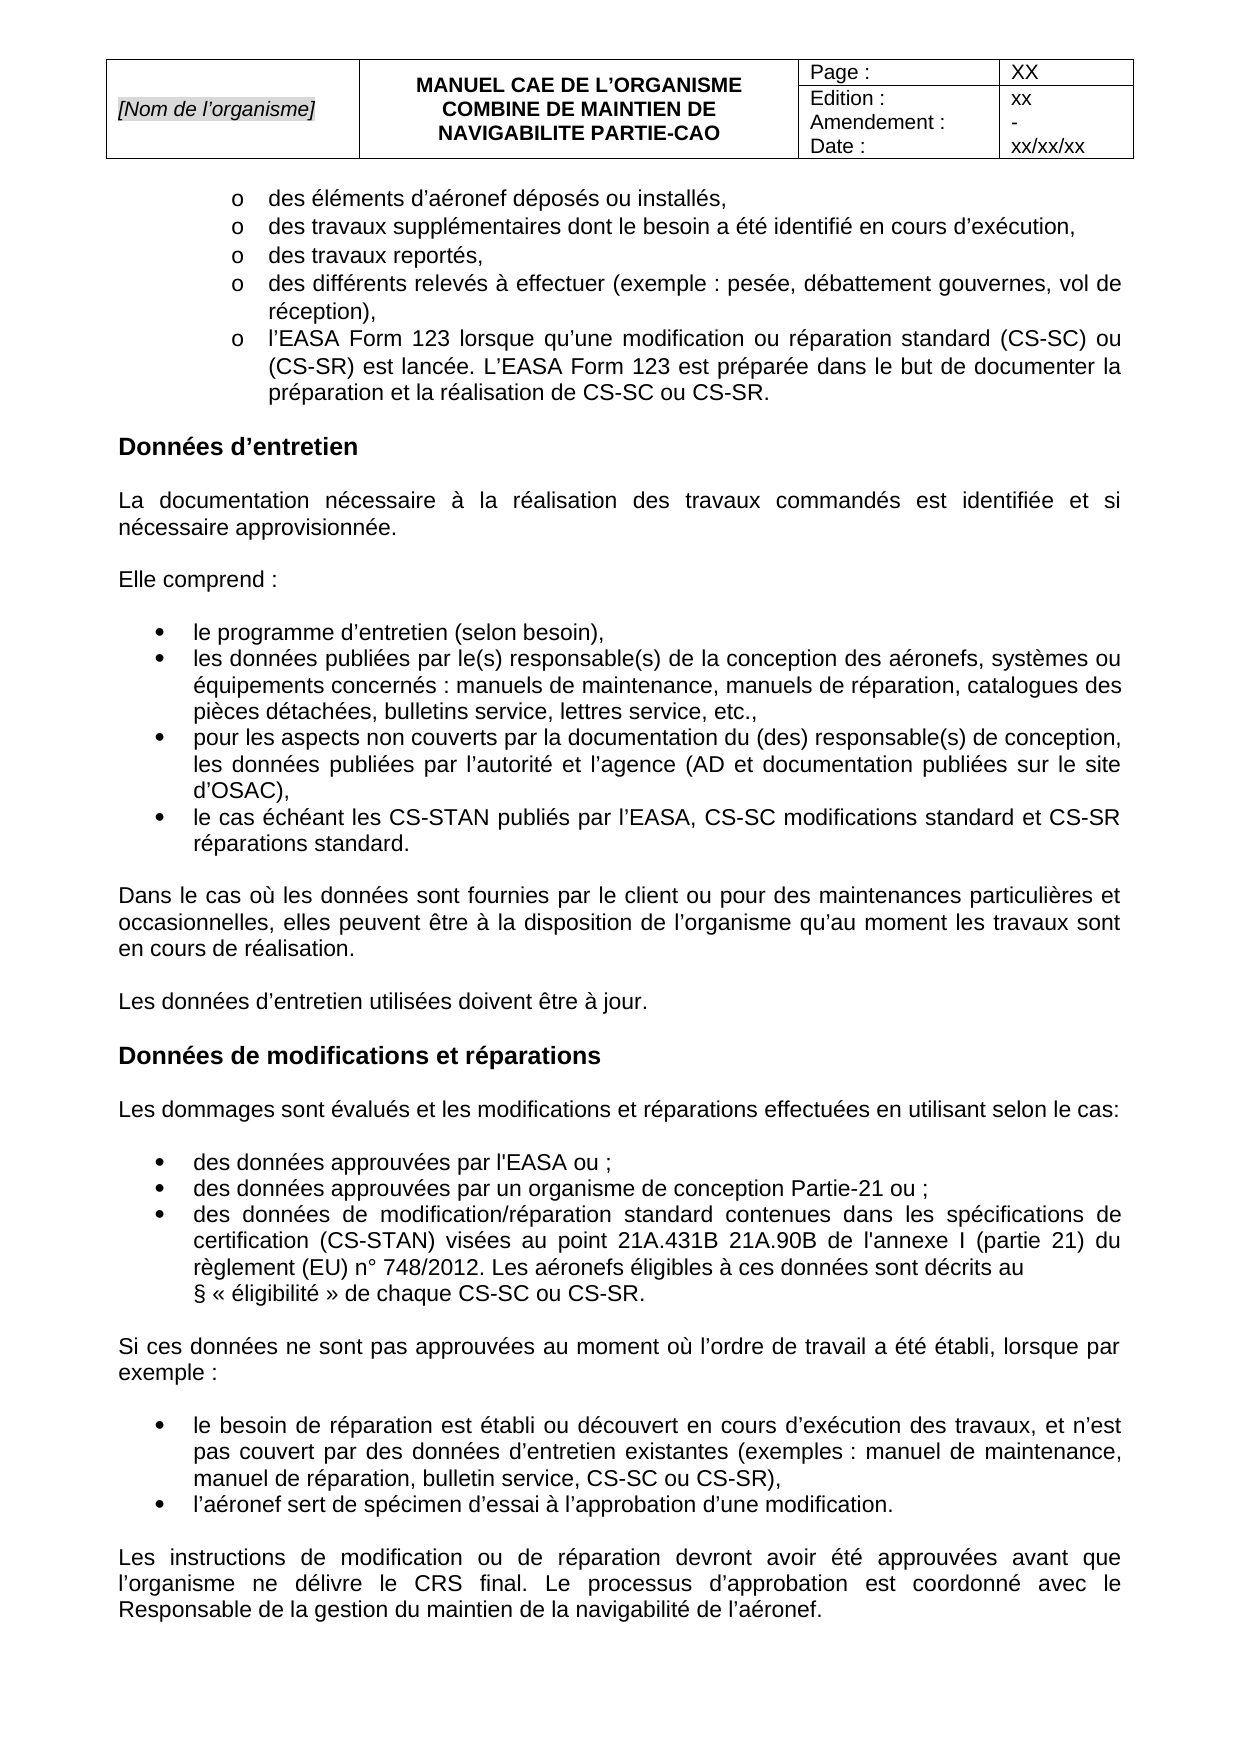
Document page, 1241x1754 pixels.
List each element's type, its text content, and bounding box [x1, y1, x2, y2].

text Si ces données ne sont pas approuvées au moment où l’ordre de travail a été établi, lorsque par exemple : [118, 1333, 1122, 1386]
list l’EASA Form 123 lorsque qu’une modification ou réparation standard (CS-SC) ou (CS-SR) est lancée. L’EASA Form 123 est préparée dans le but de documenter la préparation et la réalisation de CS-SC ou CS-SR. [231, 325, 1122, 406]
text Les instructions de modification ou de réparation devront avoir été approuvées avant que l’organisme ne délivre le CRS final. Le processus d’approbation est coordonné avec le Responsable de la gestion du maintien de la navigabilité de l’aéronef. [118, 1544, 1122, 1623]
text Données de modifications et réparations [118, 1041, 1122, 1069]
list des différents relevés à effectuer (exemple : pesée, débattement gouvernes, vol de réception), [231, 270, 1122, 325]
list des travaux supplémentaires dont le besoin a été identifié en cours d’exécution, [231, 213, 1122, 242]
list des travaux reportés, [231, 242, 1122, 270]
list § « éligibilité » de chaque CS-SC ou CS-SR. [193, 1280, 1122, 1307]
list des éléments d’aéronef déposés ou installés, [231, 185, 1122, 213]
list l’aéronef sert de spécimen d’essai à l’approbation d’une modification. [156, 1491, 1122, 1517]
list le cas échéant les CS-STAN publiés par l’EASA, CS-SC modifications standard et CS-SR réparations standard. [156, 803, 1122, 856]
list pour les aspects non couverts par la documentation du (des) responsable(s) de conception, les données publiées par l’autorité et l’agence (AD et documentation publiées sur le site d’OSAC), [156, 724, 1122, 803]
text Elle comprend : [118, 566, 1122, 593]
text Dans le cas où les données sont fournies par le client ou pour des maintenances particulières et occasionnelles, elles peuvent être à la disposition de l’organisme qu’au moment les travaux sont en cours de réalisation. [118, 882, 1122, 962]
list les données publiées par le(s) responsable(s) de la conception des aéronefs, systèmes ou équipements concernés : manuels de maintenance, manuels de réparation, catalogues des pièces détachées, bulletins service, lettres service, etc., [156, 645, 1122, 724]
text Les données d’entretien utilisées doivent être à jour. [118, 988, 1122, 1014]
text La documentation nécessaire à la réalisation des travaux commandés est identifiée et si nécessaire approvisionnée. [118, 487, 1122, 540]
text Données d’entretien [118, 432, 1122, 461]
list des données approuvées par un organisme de conception Partie-21 ou ; [156, 1175, 1122, 1201]
list le besoin de réparation est établi ou découvert en cours d’exécution des travaux, et n’est pas couvert par des données d’entretien existantes (exemples : manuel de maintenance, manuel de réparation, bulletin service, CS-SC ou CS-SR), [156, 1412, 1122, 1491]
list le programme d’entretien (selon besoin), [156, 619, 1122, 645]
text Les dommages sont évalués et les modifications et réparations effectuées en utilisant selon le cas: [118, 1096, 1122, 1122]
list des données de modification/réparation standard contenues dans les spécifications de certification (CS-STAN) visées au point 21A.431B 21A.90B de l'annexe I (partie 21) du règlement (EU) n° 748/2012. Les aéronefs éligibles à ces données sont décrits au [156, 1201, 1122, 1280]
list des données approuvées par l'EASA ou ; [156, 1148, 1122, 1175]
